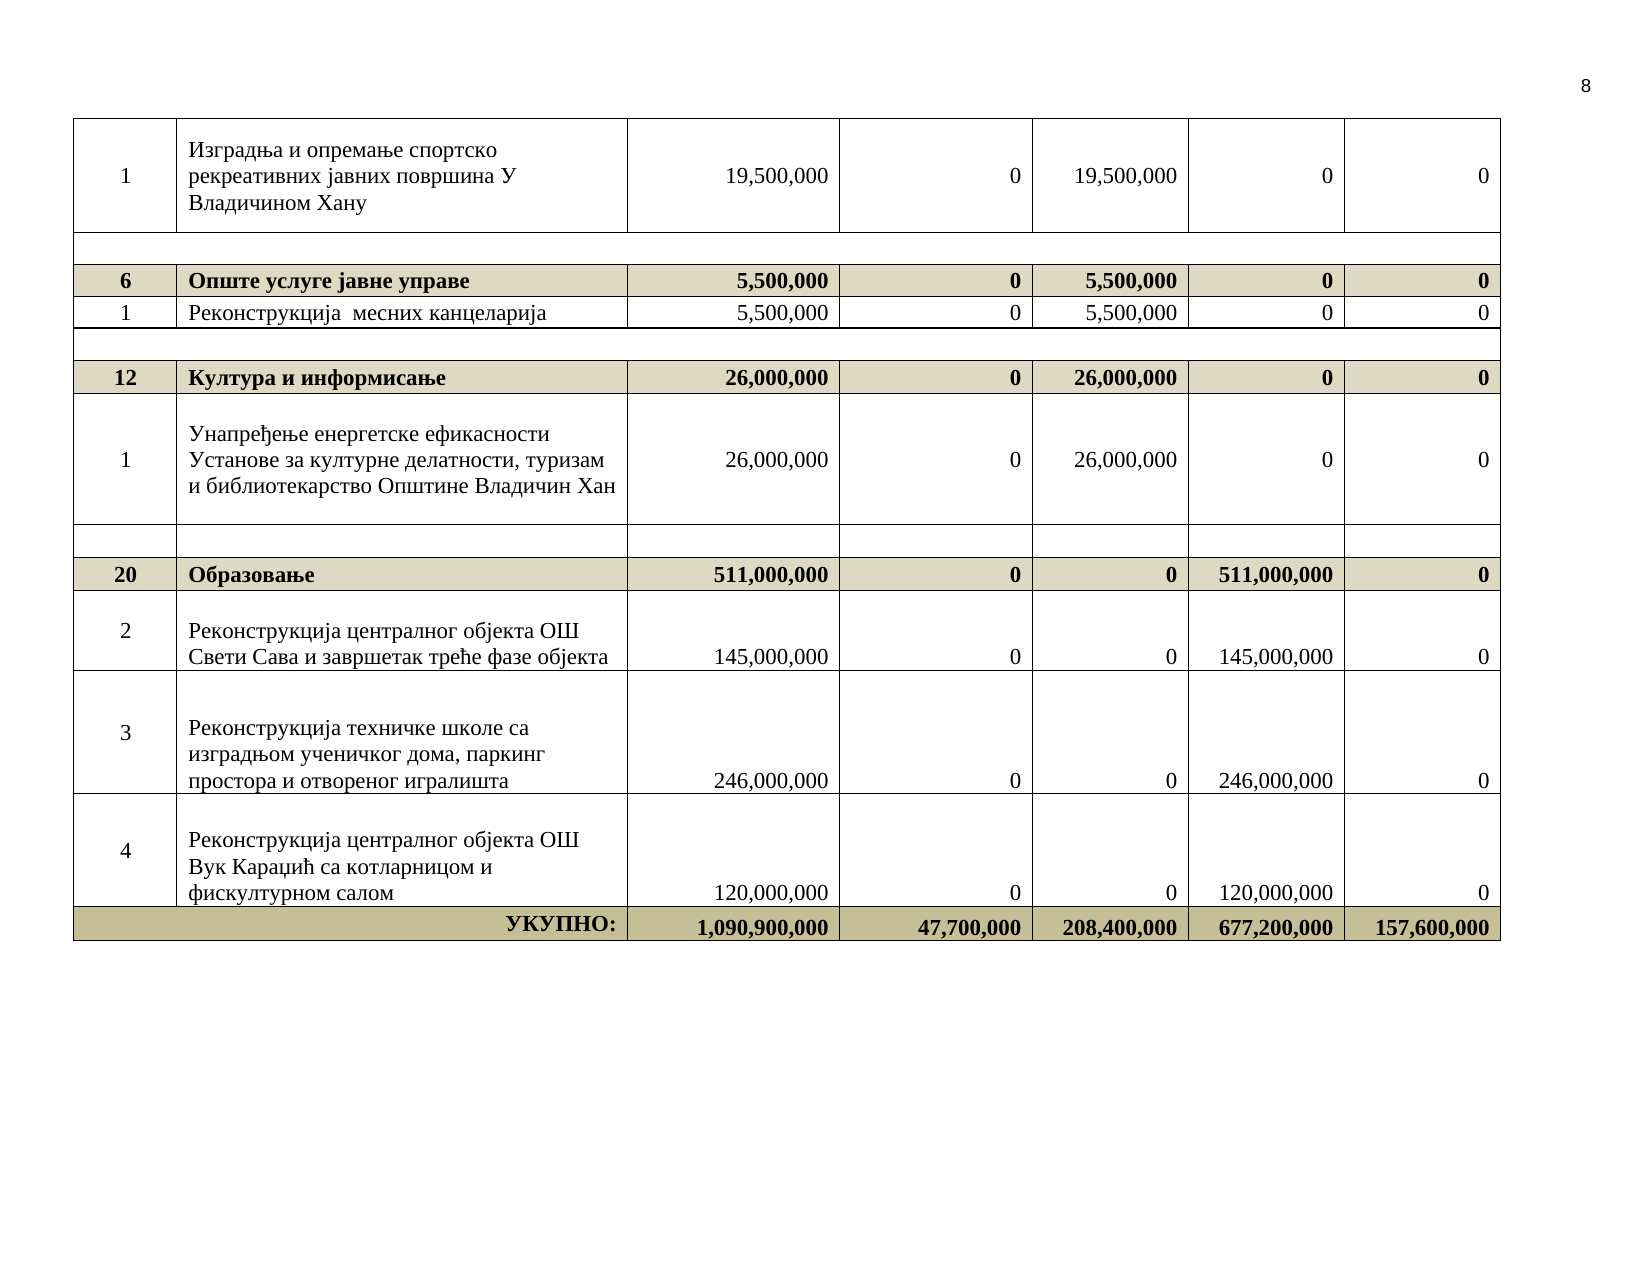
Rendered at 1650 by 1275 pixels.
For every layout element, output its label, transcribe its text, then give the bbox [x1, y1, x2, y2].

table_cell Реконструкција централног објекта ОШ Вук Караџић са котларницом и фискултурном салом [177, 794, 627, 906]
table_cell Опште услуге јавне управе [177, 265, 627, 296]
table_cell 1 [74, 119, 176, 232]
table_cell [74, 329, 1500, 360]
table_cell 511,000,000 [628, 558, 839, 590]
table_cell 0 [1345, 119, 1500, 232]
table_cell 0 [840, 119, 1032, 232]
table_cell 145,000,000 [1189, 591, 1344, 670]
table_cell 0 [840, 671, 1032, 793]
table_cell 20 [74, 558, 176, 590]
table_cell 0 [1189, 265, 1344, 296]
table_cell [177, 525, 627, 557]
table_cell 26,000,000 [1033, 394, 1188, 524]
table_cell 0 [1345, 394, 1500, 524]
table_cell 246,000,000 [628, 671, 839, 793]
table_cell 0 [840, 394, 1032, 524]
table_cell 5,500,000 [1033, 297, 1188, 327]
table_cell 0 [840, 361, 1032, 393]
table_cell 1,090,900,000 [628, 907, 839, 940]
table_cell 0 [1033, 558, 1188, 590]
table_cell Изградња и опремање спортско рекреативних јавних површина У Владичином Хану [177, 119, 627, 232]
table_cell 0 [1345, 361, 1500, 393]
table_cell 0 [840, 558, 1032, 590]
table_cell 0 [840, 297, 1032, 327]
table_cell 246,000,000 [1189, 671, 1344, 793]
table_cell 0 [1189, 297, 1344, 327]
table_cell 145,000,000 [628, 591, 839, 670]
table_cell 0 [1345, 265, 1500, 296]
table_cell 26,000,000 [1033, 361, 1188, 393]
table_cell 47,700,000 [840, 907, 1032, 940]
table_cell 26,000,000 [628, 394, 839, 524]
table_cell [74, 525, 176, 557]
table_cell 0 [1345, 671, 1500, 793]
table_cell 1 [74, 394, 176, 524]
table_cell [840, 525, 1032, 557]
table_cell Реконструкција техничке школе са изградњом ученичког дома, паркинг простора и отвореног игралишта [177, 671, 627, 793]
table_cell [74, 233, 1500, 263]
table_cell 19,500,000 [628, 119, 839, 232]
table_cell 0 [1033, 794, 1188, 906]
table_cell 5,500,000 [628, 297, 839, 327]
table_cell 5,500,000 [1033, 265, 1188, 296]
table_cell Реконструкција месних канцеларија [177, 297, 627, 327]
table_cell 0 [1189, 119, 1344, 232]
table_cell 0 [1189, 394, 1344, 524]
table_cell 677,200,000 [1189, 907, 1344, 940]
table_cell 0 [840, 794, 1032, 906]
table_cell 5,500,000 [628, 265, 839, 296]
table_cell 0 [1033, 591, 1188, 670]
table_cell 2 [74, 591, 176, 670]
table_cell 157,600,000 [1345, 907, 1500, 940]
table_cell 26,000,000 [628, 361, 839, 393]
table_cell [1189, 525, 1344, 557]
table_cell 6 [74, 265, 176, 296]
table_cell 0 [1345, 558, 1500, 590]
table_cell Образовање [177, 558, 627, 590]
table_cell [628, 525, 839, 557]
table_cell 3 [74, 671, 176, 793]
table_cell 12 [74, 361, 176, 393]
table_cell 0 [1033, 671, 1188, 793]
table_cell 4 [74, 794, 176, 906]
table_cell 1 [74, 297, 176, 327]
table_cell Унапређење енергетске ефикасности Установе за културне делатности, туризам и библиотекарство Општине Владичин Хан [177, 394, 627, 524]
table_cell 0 [840, 591, 1032, 670]
table_cell УКУПНО: [74, 907, 627, 940]
table_cell [1033, 525, 1188, 557]
table_cell Реконструкција централног објекта ОШ Свети Сава и завршетак треће фазе објекта [177, 591, 627, 670]
table_cell 208,400,000 [1033, 907, 1188, 940]
table_cell 0 [1189, 361, 1344, 393]
table_cell 0 [1345, 794, 1500, 906]
table_cell 120,000,000 [628, 794, 839, 906]
table_cell 120,000,000 [1189, 794, 1344, 906]
table_cell 19,500,000 [1033, 119, 1188, 232]
table_cell 0 [1345, 297, 1500, 327]
table_cell 0 [840, 265, 1032, 296]
table_cell 0 [1345, 591, 1500, 670]
table_cell [1345, 525, 1500, 557]
table_cell Култура и информисање [177, 361, 627, 393]
table_cell 511,000,000 [1189, 558, 1344, 590]
